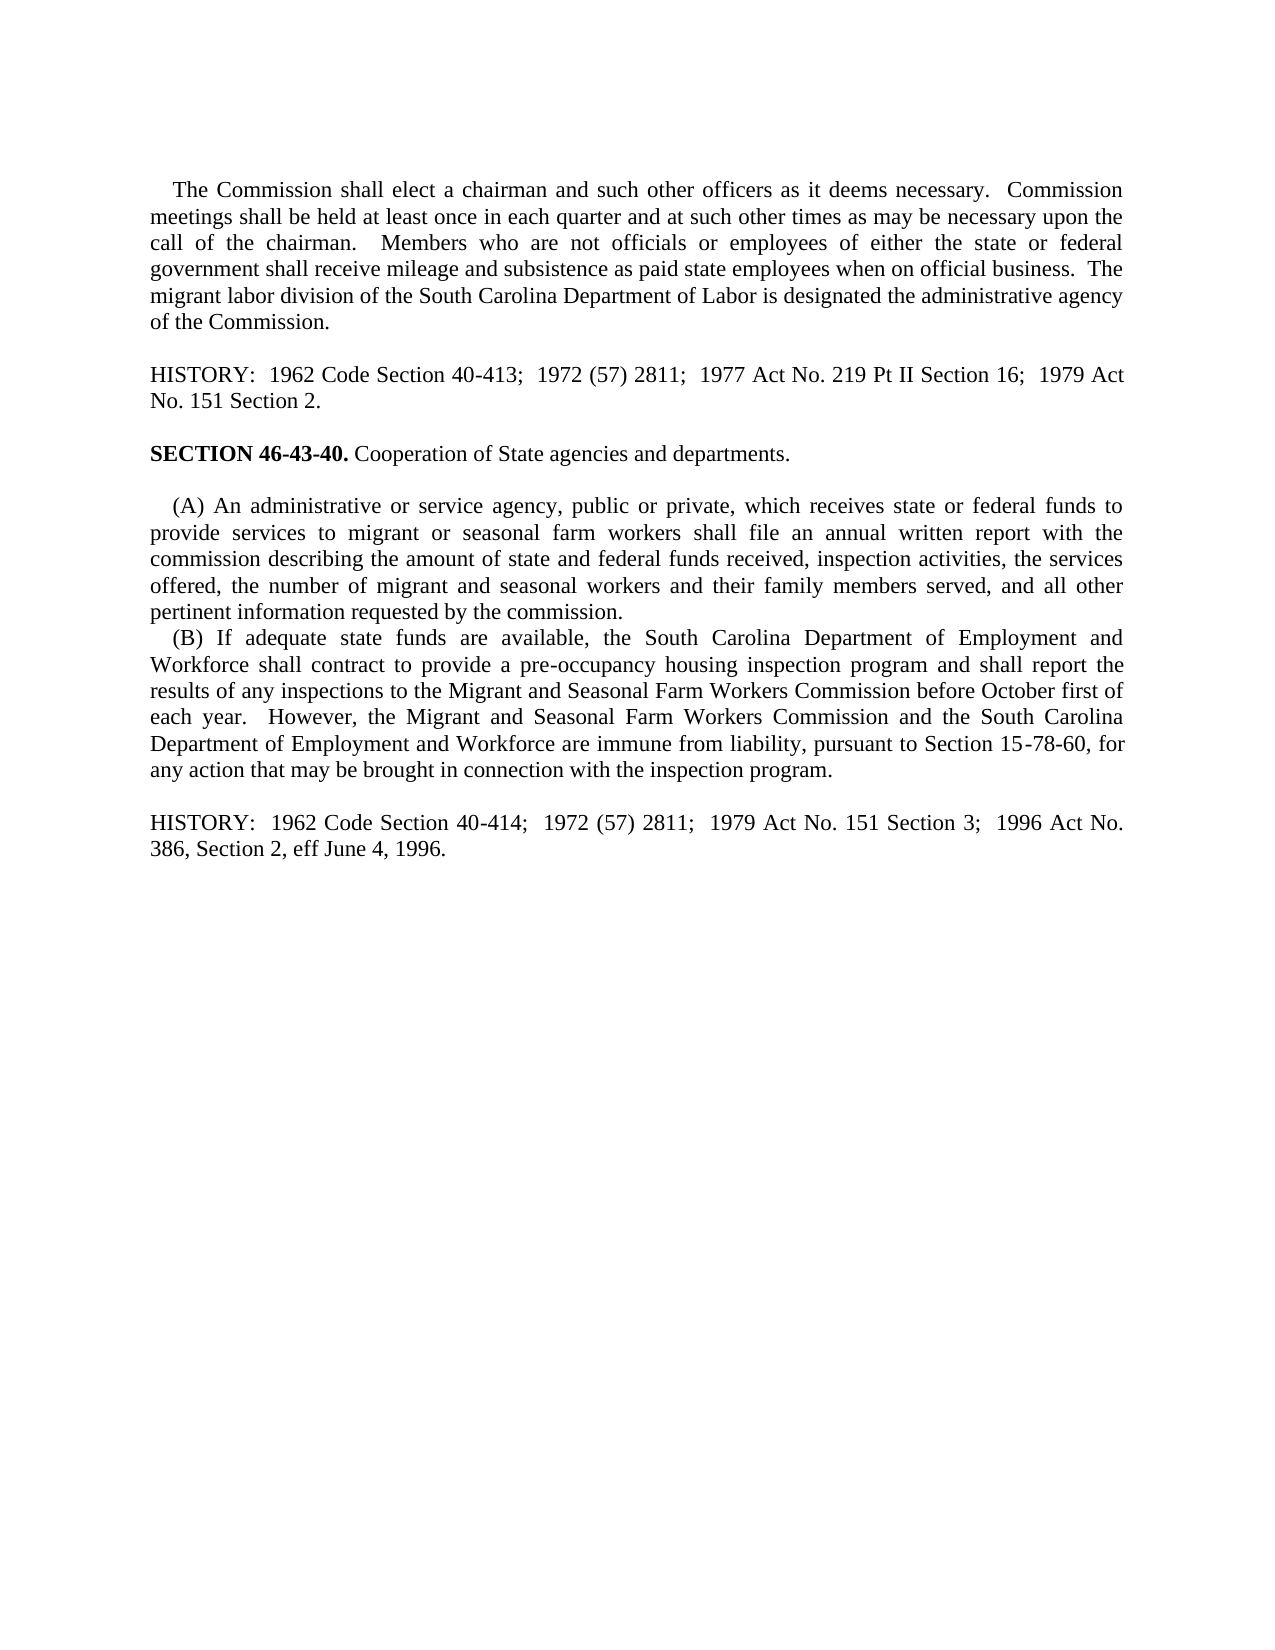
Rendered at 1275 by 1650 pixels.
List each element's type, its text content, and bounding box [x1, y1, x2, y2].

text SECTION 46-43-40. Cooperation of State agencies and departments. [150, 440, 1125, 466]
text HISTORY: 1962 Code Section 40-413; 1972 (57) 2811; 1977 Act No. 219 Pt II Section 16; 1979 Act No. 151 Section 2. [150, 361, 1125, 413]
text (B) If adequate state funds are available, the South Carolina Department of Employment and Workforce shall contract to provide a pre-occupancy housing inspection program and shall report the results of any inspections to the Migrant and Seasonal Farm Workers Commission before October first of each year. However, the Migrant and Seasonal Farm Workers Commission and the South Carolina Department of Employment and Workforce are immune from liability, pursuant to Section 15-78-60, for any action that may be brought in connection with the inspection program. [150, 624, 1125, 782]
text HISTORY: 1962 Code Section 40-414; 1972 (57) 2811; 1979 Act No. 151 Section 3; 1996 Act No. 386, Section 2, eff June 4, 1996. [150, 809, 1125, 862]
text (A) An administrative or service agency, public or private, which receives state or federal funds to provide services to migrant or seasonal farm workers shall file an annual written report with the commission describing the amount of state and federal funds received, inspection activities, the services offered, the number of migrant and seasonal workers and their family members served, and all other pertinent information requested by the commission. [150, 493, 1125, 624]
text The Commission shall elect a chairman and such other officers as it deems necessary. Commission meetings shall be held at least once in each quarter and at such other times as may be necessary upon the call of the chairman. Members who are not officials or employees of either the state or federal government shall receive mileage and subsistence as paid state employees when on official business. The migrant labor division of the South Carolina Department of Labor is designated the administrative agency of the Commission. [150, 176, 1125, 334]
